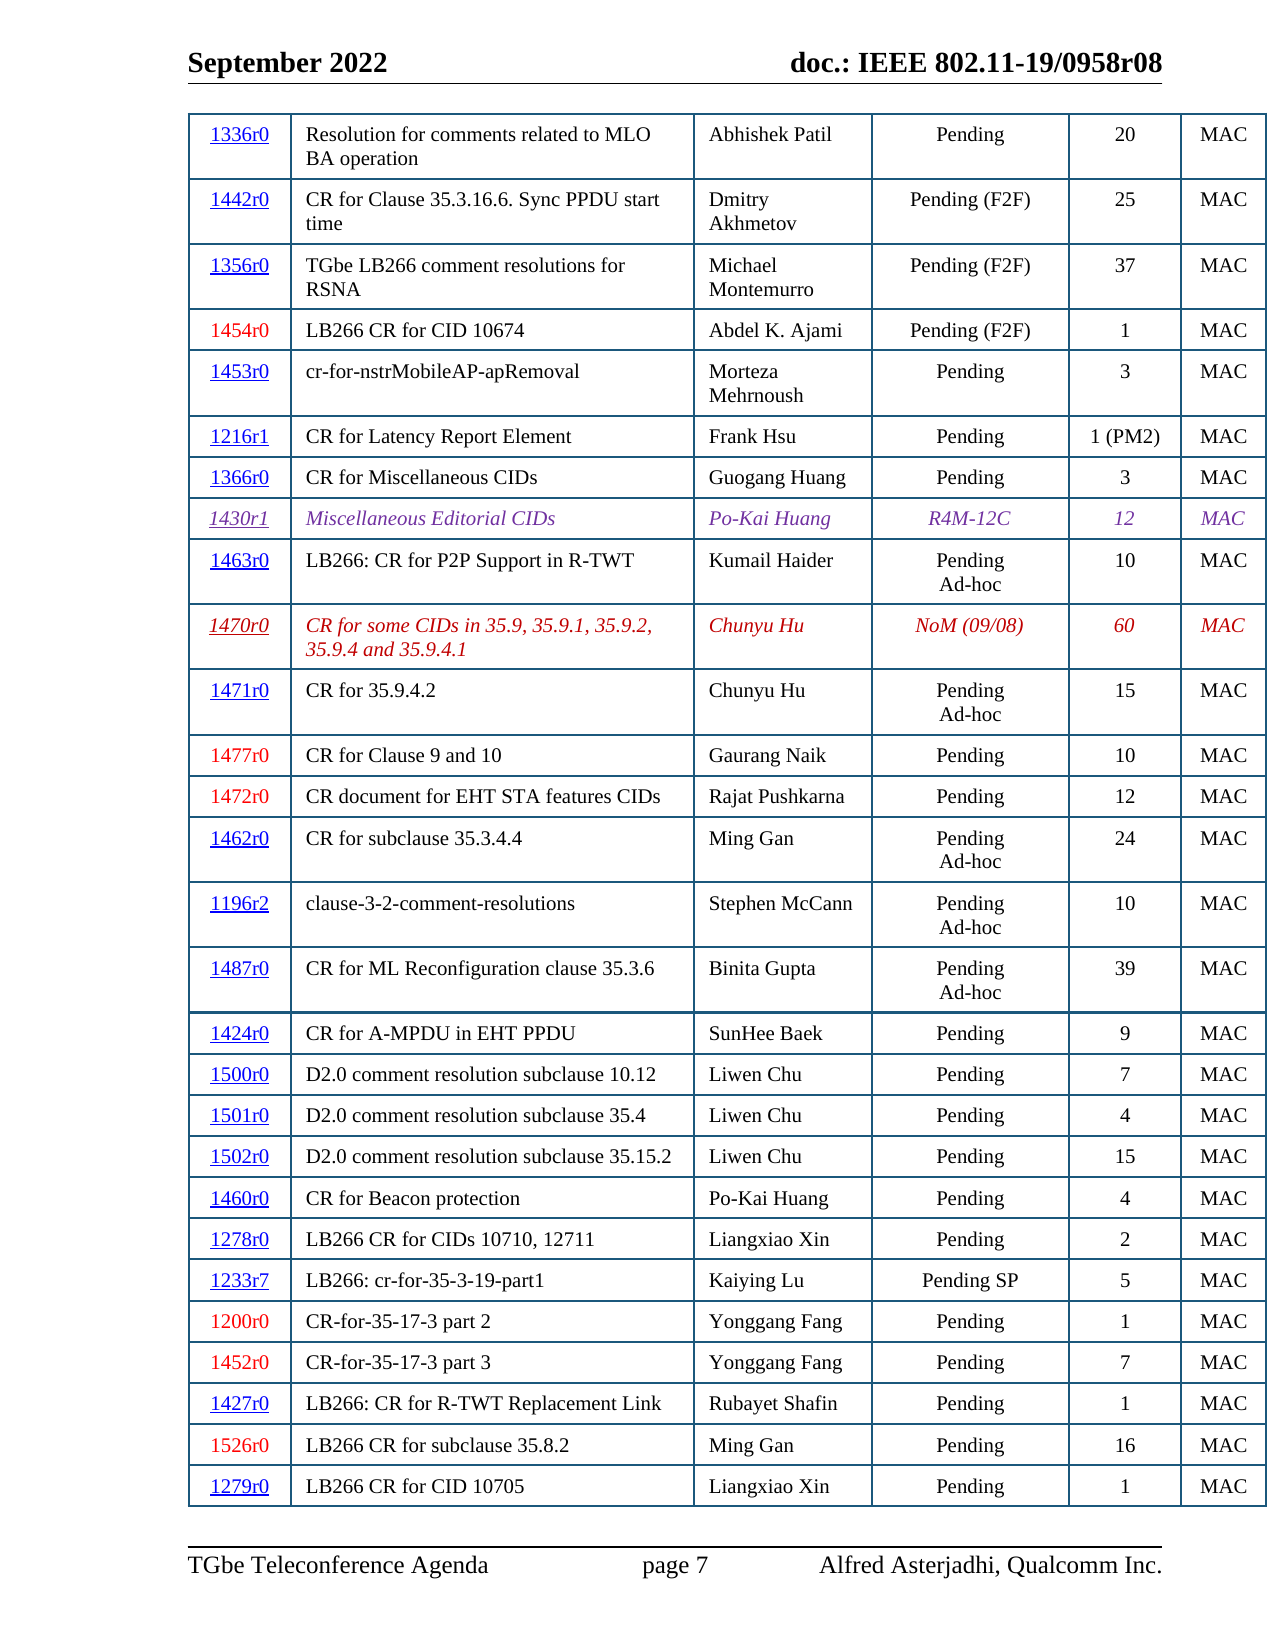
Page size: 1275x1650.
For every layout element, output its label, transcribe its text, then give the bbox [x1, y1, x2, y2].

table_cell MAC [1182, 1137, 1265, 1176]
table_cell R4M-12C [873, 499, 1068, 538]
table_cell 20 [1070, 115, 1180, 178]
table_cell MAC [1182, 540, 1265, 603]
table_cell 39 [1070, 948, 1180, 1011]
table_cell MAC [1182, 670, 1265, 733]
table_cell MAC [1182, 417, 1265, 456]
table_cell Kumail Haider [695, 540, 871, 603]
table_cell 1460r0 [190, 1178, 290, 1217]
table_cell Michael Montemurro [695, 245, 871, 308]
table_cell LB266 CR for CID 10705 [292, 1466, 693, 1505]
table_cell 1 [1070, 310, 1180, 349]
table_cell 1278r0 [190, 1219, 290, 1258]
table_cell 1442r0 [190, 180, 290, 243]
table_cell MAC [1182, 351, 1265, 414]
table_cell Pending [873, 777, 1068, 816]
table_cell MAC [1182, 1260, 1265, 1299]
table_cell MAC [1182, 1384, 1265, 1423]
table_cell CR for subclause 35.3.4.4 [292, 818, 693, 881]
table_cell Rubayet Shafin [695, 1384, 871, 1423]
table_cell Pending [873, 1096, 1068, 1135]
table_cell 1 [1070, 1302, 1180, 1341]
table_cell Liangxiao Xin [695, 1466, 871, 1505]
table_cell 1462r0 [190, 818, 290, 881]
table_cell Pending [873, 115, 1068, 178]
table_cell MAC [1182, 310, 1265, 349]
table_cell 1200r0 [190, 1302, 290, 1341]
table_cell Pending [873, 417, 1068, 456]
table_cell 1233r7 [190, 1260, 290, 1299]
table_cell 7 [1070, 1055, 1180, 1094]
table_cell 1477r0 [190, 736, 290, 775]
table_cell 1216r1 [190, 417, 290, 456]
table_cell Abdel K. Ajami [695, 310, 871, 349]
table_cell MAC [1182, 777, 1265, 816]
table_cell Pending [873, 1466, 1068, 1505]
table_cell LB266: cr-for-35-3-19-part1 [292, 1260, 693, 1299]
table_cell Pending [873, 1055, 1068, 1094]
table_cell Dmitry Akhmetov [695, 180, 871, 243]
table_cell Abhishek Patil [695, 115, 871, 178]
table_cell LB266 CR for subclause 35.8.2 [292, 1425, 693, 1464]
table_cell Pending Ad-hoc [873, 540, 1068, 603]
table_cell SunHee Baek [695, 1014, 871, 1053]
table_cell Pending [873, 1137, 1068, 1176]
table_cell TGbe LB266 comment resolutions for RSNA [292, 245, 693, 308]
table_cell Binita Gupta [695, 948, 871, 1011]
table_cell CR for Latency Report Element [292, 417, 693, 456]
table_cell Miscellaneous Editorial CIDs [292, 499, 693, 538]
table_cell LB266: CR for R-TWT Replacement Link [292, 1384, 693, 1423]
table_cell Pending [873, 458, 1068, 497]
table_cell 1463r0 [190, 540, 290, 603]
table_cell Pending [873, 1014, 1068, 1053]
table_cell Liwen Chu [695, 1096, 871, 1135]
table_cell Morteza Mehrnoush [695, 351, 871, 414]
table_cell CR for 35.9.4.2 [292, 670, 693, 733]
table_cell clause-3-2-comment-resolutions [292, 883, 693, 946]
table_cell Liangxiao Xin [695, 1219, 871, 1258]
table_cell MAC [1182, 948, 1265, 1011]
table_cell 10 [1070, 883, 1180, 946]
table_cell 2 [1070, 1219, 1180, 1258]
table_cell CR-for-35-17-3 part 2 [292, 1302, 693, 1341]
table_cell Frank Hsu [695, 417, 871, 456]
table_cell Pending [873, 1302, 1068, 1341]
table_cell LB266: CR for P2P Support in R-TWT [292, 540, 693, 603]
table_cell 9 [1070, 1014, 1180, 1053]
table_cell Resolution for comments related to MLO BA operation [292, 115, 693, 178]
table_cell 1471r0 [190, 670, 290, 733]
table_cell 12 [1070, 499, 1180, 538]
table_cell 1500r0 [190, 1055, 290, 1094]
table_cell MAC [1182, 458, 1265, 497]
table_cell 10 [1070, 736, 1180, 775]
table_cell LB266 CR for CIDs 10710, 12711 [292, 1219, 693, 1258]
table_cell 5 [1070, 1260, 1180, 1299]
table_cell 1502r0 [190, 1137, 290, 1176]
table_cell CR for some CIDs in 35.9, 35.9.1, 35.9.2, 35.9.4 and 35.9.4.1 [292, 605, 693, 668]
table_cell CR for Clause 9 and 10 [292, 736, 693, 775]
table_cell Po-Kai Huang [695, 499, 871, 538]
table_cell 1470r0 [190, 605, 290, 668]
table_cell 60 [1070, 605, 1180, 668]
table_cell 25 [1070, 180, 1180, 243]
table_cell 15 [1070, 1137, 1180, 1176]
table_cell 37 [1070, 245, 1180, 308]
table_cell Liwen Chu [695, 1137, 871, 1176]
table_cell Pending (F2F) [873, 180, 1068, 243]
table_cell Pending SP [873, 1260, 1068, 1299]
table_cell Pending [873, 1384, 1068, 1423]
table_cell Pending [873, 736, 1068, 775]
table_cell CR for Beacon protection [292, 1178, 693, 1217]
table_cell 15 [1070, 670, 1180, 733]
table_cell 1336r0 [190, 115, 290, 178]
table_cell MAC [1182, 1466, 1265, 1505]
table_cell 4 [1070, 1096, 1180, 1135]
table_cell Guogang Huang [695, 458, 871, 497]
table_cell 24 [1070, 818, 1180, 881]
table_cell MAC [1182, 115, 1265, 178]
table_cell MAC [1182, 883, 1265, 946]
table_cell CR-for-35-17-3 part 3 [292, 1343, 693, 1382]
table_cell 1453r0 [190, 351, 290, 414]
table_cell Pending (F2F) [873, 245, 1068, 308]
table_cell 1 (PM2) [1070, 417, 1180, 456]
table_cell 1487r0 [190, 948, 290, 1011]
table_cell CR for Miscellaneous CIDs [292, 458, 693, 497]
table_cell Pending [873, 1343, 1068, 1382]
table_cell CR for ML Reconfiguration clause 35.3.6 [292, 948, 693, 1011]
table_cell NoM (09/08) [873, 605, 1068, 668]
table_cell LB266 CR for CID 10674 [292, 310, 693, 349]
table_cell MAC [1182, 1219, 1265, 1258]
table_cell MAC [1182, 1425, 1265, 1464]
table_cell MAC [1182, 1096, 1265, 1135]
table_cell Pending [873, 351, 1068, 414]
table_cell Ming Gan [695, 1425, 871, 1464]
table_cell 1454r0 [190, 310, 290, 349]
table_cell 16 [1070, 1425, 1180, 1464]
table_cell MAC [1182, 1014, 1265, 1053]
table_cell Pending (F2F) [873, 310, 1068, 349]
table_cell Pending Ad-hoc [873, 818, 1068, 881]
table_cell MAC [1182, 605, 1265, 668]
table_cell MAC [1182, 1302, 1265, 1341]
table_cell 1196r2 [190, 883, 290, 946]
table_cell D2.0 comment resolution subclause 35.15.2 [292, 1137, 693, 1176]
table_cell D2.0 comment resolution subclause 35.4 [292, 1096, 693, 1135]
table_cell 3 [1070, 351, 1180, 414]
table_cell MAC [1182, 1178, 1265, 1217]
table_cell 1366r0 [190, 458, 290, 497]
table_cell Chunyu Hu [695, 670, 871, 733]
table_cell Pending [873, 1178, 1068, 1217]
table_cell Pending Ad-hoc [873, 883, 1068, 946]
table_cell Yonggang Fang [695, 1343, 871, 1382]
table_cell 1430r1 [190, 499, 290, 538]
table_cell 1 [1070, 1384, 1180, 1423]
table_cell 7 [1070, 1343, 1180, 1382]
table_cell MAC [1182, 736, 1265, 775]
table_cell Chunyu Hu [695, 605, 871, 668]
table_cell 1526r0 [190, 1425, 290, 1464]
table_cell MAC [1182, 180, 1265, 243]
table_cell 1452r0 [190, 1343, 290, 1382]
table_cell Liwen Chu [695, 1055, 871, 1094]
table_cell CR for Clause 35.3.16.6. Sync PPDU start time [292, 180, 693, 243]
table_cell Ming Gan [695, 818, 871, 881]
table_cell MAC [1182, 1343, 1265, 1382]
table_cell CR for A-MPDU in EHT PPDU [292, 1014, 693, 1053]
table_cell Yonggang Fang [695, 1302, 871, 1341]
table_cell D2.0 comment resolution subclause 10.12 [292, 1055, 693, 1094]
table_cell Gaurang Naik [695, 736, 871, 775]
table_cell 1424r0 [190, 1014, 290, 1053]
table_cell 3 [1070, 458, 1180, 497]
table_cell Rajat Pushkarna [695, 777, 871, 816]
table_cell CR document for EHT STA features CIDs [292, 777, 693, 816]
table_cell Pending Ad-hoc [873, 948, 1068, 1011]
table_cell Pending Ad-hoc [873, 670, 1068, 733]
table_cell 10 [1070, 540, 1180, 603]
table_cell 1279r0 [190, 1466, 290, 1505]
table_cell 1356r0 [190, 245, 290, 308]
table_cell 12 [1070, 777, 1180, 816]
table_cell cr-for-nstrMobileAP-apRemoval [292, 351, 693, 414]
table_cell 1427r0 [190, 1384, 290, 1423]
table_cell Kaiying Lu [695, 1260, 871, 1299]
table_cell Po-Kai Huang [695, 1178, 871, 1217]
table_cell 1472r0 [190, 777, 290, 816]
table_cell Pending [873, 1425, 1068, 1464]
table_cell MAC [1182, 818, 1265, 881]
table_cell 1501r0 [190, 1096, 290, 1135]
table_cell Stephen McCann [695, 883, 871, 946]
table_cell Pending [873, 1219, 1068, 1258]
table_cell MAC [1182, 245, 1265, 308]
table_cell MAC [1182, 499, 1265, 538]
table_cell 1 [1070, 1466, 1180, 1505]
table_cell 4 [1070, 1178, 1180, 1217]
table_cell MAC [1182, 1055, 1265, 1094]
